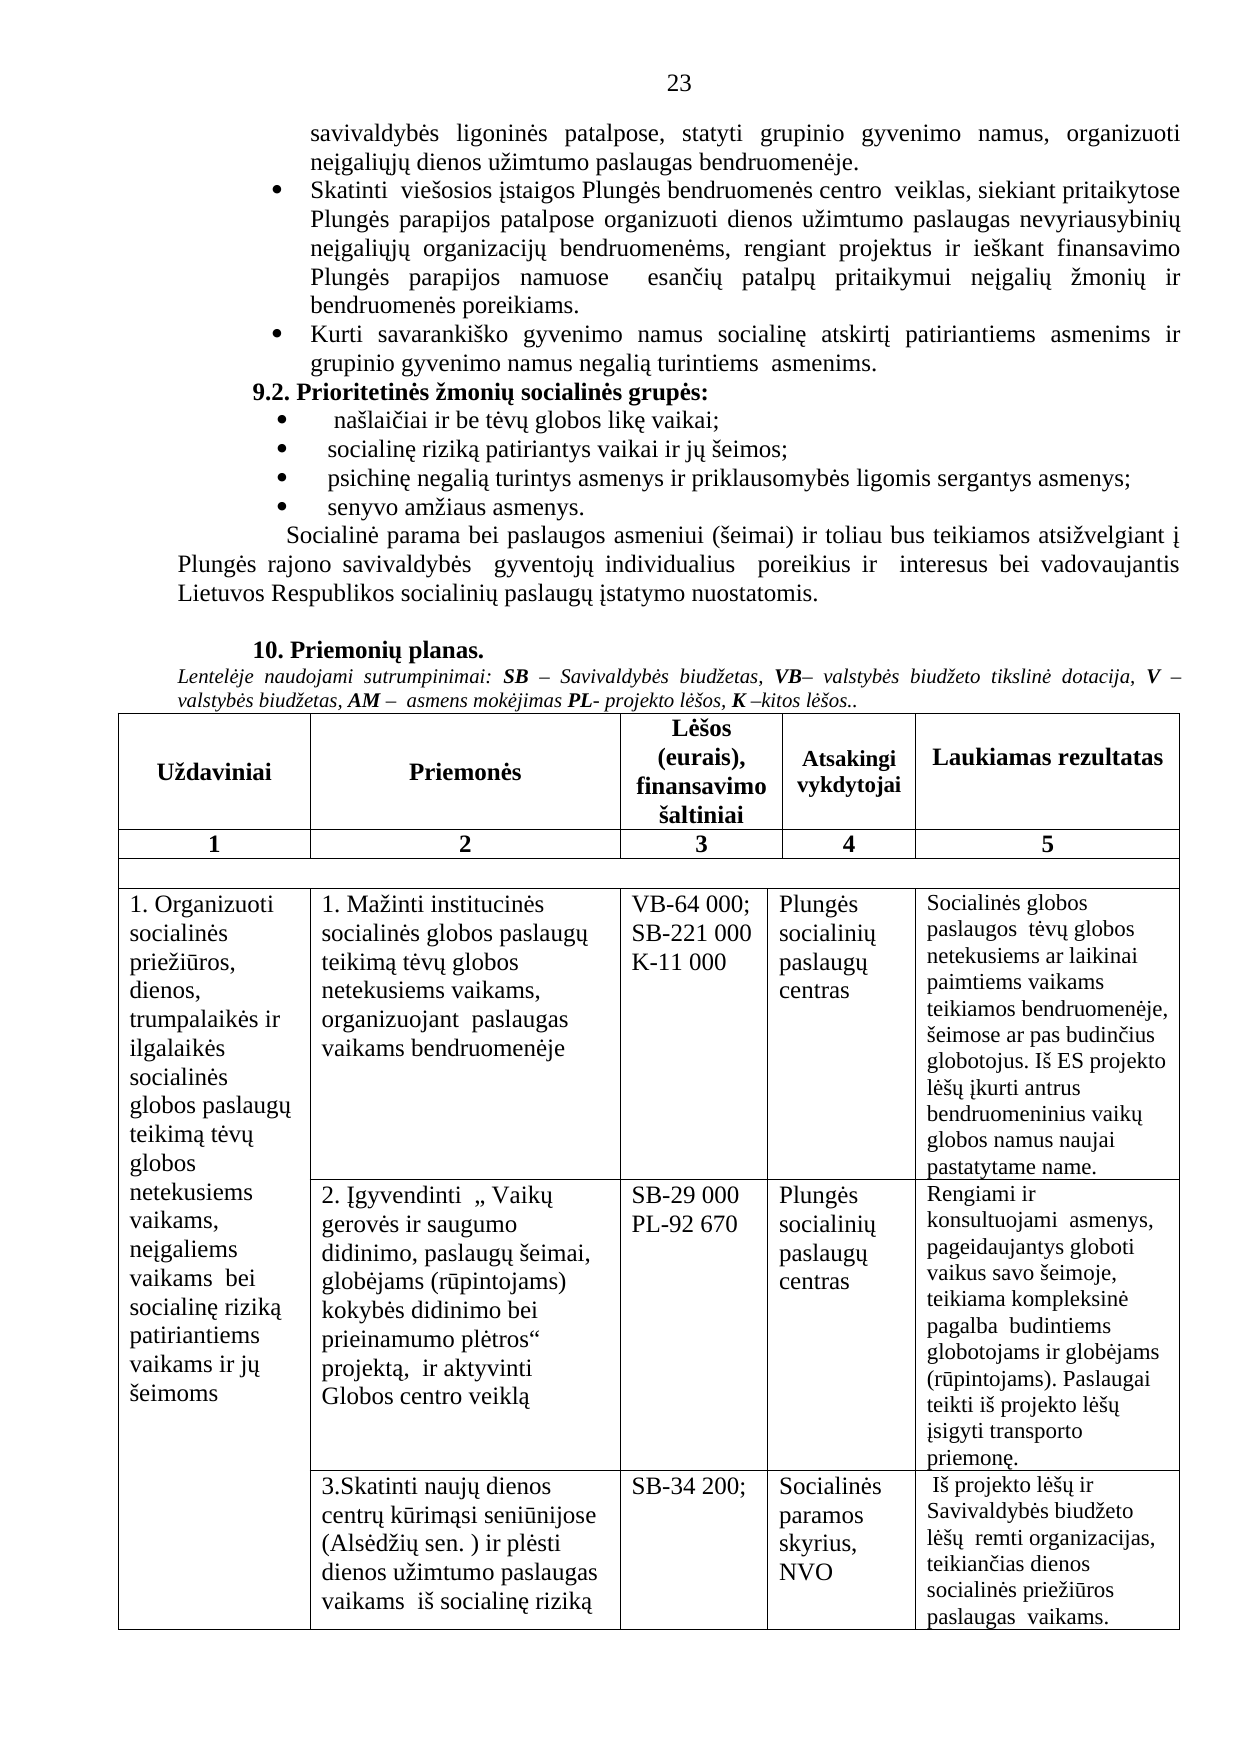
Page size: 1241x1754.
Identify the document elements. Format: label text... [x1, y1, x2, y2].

table_cell 1. Mažinti institucinės socialinės globos paslaugų teikimą tėvų globos netekusiems vaikams, organizuojant paslaugas vaikams bendruomenėje [311, 889, 620, 1179]
text 9.2. Prioritetinės žmonių socialinės grupės: [177, 377, 1181, 406]
table_cell 4 [783, 830, 915, 858]
text Lentelėje naudojami sutrumpinimai: SB – Savivaldybės biudžetas, VB– valstybės biudžeto tikslinė dotacija, V – valstybės biudžetas, AM – asmens mokėjimas PL- projekto lėšos, K –kitos lėšos.. [177, 664, 1181, 712]
table_header Laukiamas rezultatas [916, 714, 1179, 828]
list senyvo amžiaus asmenys. [177, 492, 1181, 521]
table_cell SB-34 200; [621, 1471, 767, 1629]
list Skatinti viešosios įstaigos Plungės bendruomenės centro veiklas, siekiant pritaikytose Plungės parapijos patalpose organizuoti dienos užimtumo paslaugas nevyriausybinių neįgaliųjų organizacijų bendruomenėms, rengiant projektus ir ieškant finansavimo Plungės parapijos namuose esančių patalpų pritaikymui neįgalių žmonių ir bendruomenės poreikiams. [273, 176, 1181, 319]
table_header Uždaviniai [119, 714, 310, 828]
table_cell Rengiami ir konsultuojami asmenys, pageidaujantys globoti vaikus savo šeimoje, teikiama kompleksinė pagalba budintiems globotojams ir globėjams (rūpintojams). Paslaugai teikti iš projekto lėšų įsigyti transporto priemonę. [916, 1180, 1179, 1470]
list psichinę negalią turintys asmenys ir priklausomybės ligomis sergantys asmenys; [177, 463, 1181, 492]
table_cell VB-64 000; SB-221 000 K-11 000 [621, 889, 767, 1179]
table_cell Socialinės globos paslaugos tėvų globos netekusiems ar laikinai paimtiems vaikams teikiamos bendruomenėje, šeimose ar pas budinčius globotojus. Iš ES projekto lėšų įkurti antrus bendruomeninius vaikų globos namus naujai pastatytame name. [916, 889, 1179, 1179]
list Kurti savarankiško gyvenimo namus socialinę atskirtį patiriantiems asmenims ir grupinio gyvenimo namus negalią turintiems asmenims. [273, 319, 1181, 377]
table_header Priemonės [311, 714, 620, 828]
list našlaičiai ir be tėvų globos likę vaikai; [177, 406, 1181, 434]
text Socialinė parama bei paslaugos asmeniui (šeimai) ir toliau bus teikiamos atsižvelgiant į Plungės rajono savivaldybės gyventojų individualius poreikius ir interesus bei vadovaujantis Lietuvos Respublikos socialinių paslaugų įstatymo nuostatomis. [177, 521, 1181, 607]
text 10. Priemonių planas. [177, 636, 1181, 664]
table_cell [119, 859, 1179, 888]
table_header Atsakingi vykdytojai [783, 714, 915, 828]
table_cell SB-29 000 PL-92 670 [621, 1180, 767, 1470]
table_cell Plungės socialinių paslaugų centras [768, 1180, 915, 1470]
table_cell Plungės socialinių paslaugų centras [768, 889, 915, 1179]
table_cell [311, 1471, 620, 1629]
table_cell 5 [916, 830, 1179, 858]
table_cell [916, 1471, 1179, 1629]
table_cell 2. Įgyvendinti „ Vaikų gerovės ir saugumo didinimo, paslaugų šeimai, globėjams (rūpintojams) kokybės didinimo bei prieinamumo plėtros“ projektą, ir aktyvinti Globos centro veiklą [311, 1180, 620, 1470]
table_cell 3 [621, 830, 782, 858]
table_cell 1. Organizuoti socialinės priežiūros, dienos, trumpalaikės ir ilgalaikės socialinės globos paslaugų teikimą tėvų globos netekusiems vaikams, neįgaliems vaikams bei socialinę riziką patiriantiems vaikams ir jų šeimoms [119, 889, 310, 1629]
list socialinę riziką patiriantys vaikai ir jų šeimos; [177, 434, 1181, 463]
table_cell 1 [119, 830, 310, 858]
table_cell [768, 1471, 915, 1629]
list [273, 118, 1181, 176]
table_cell 2 [311, 830, 620, 858]
table_header Lėšos (eurais), finansavimo šaltiniai [621, 714, 782, 828]
